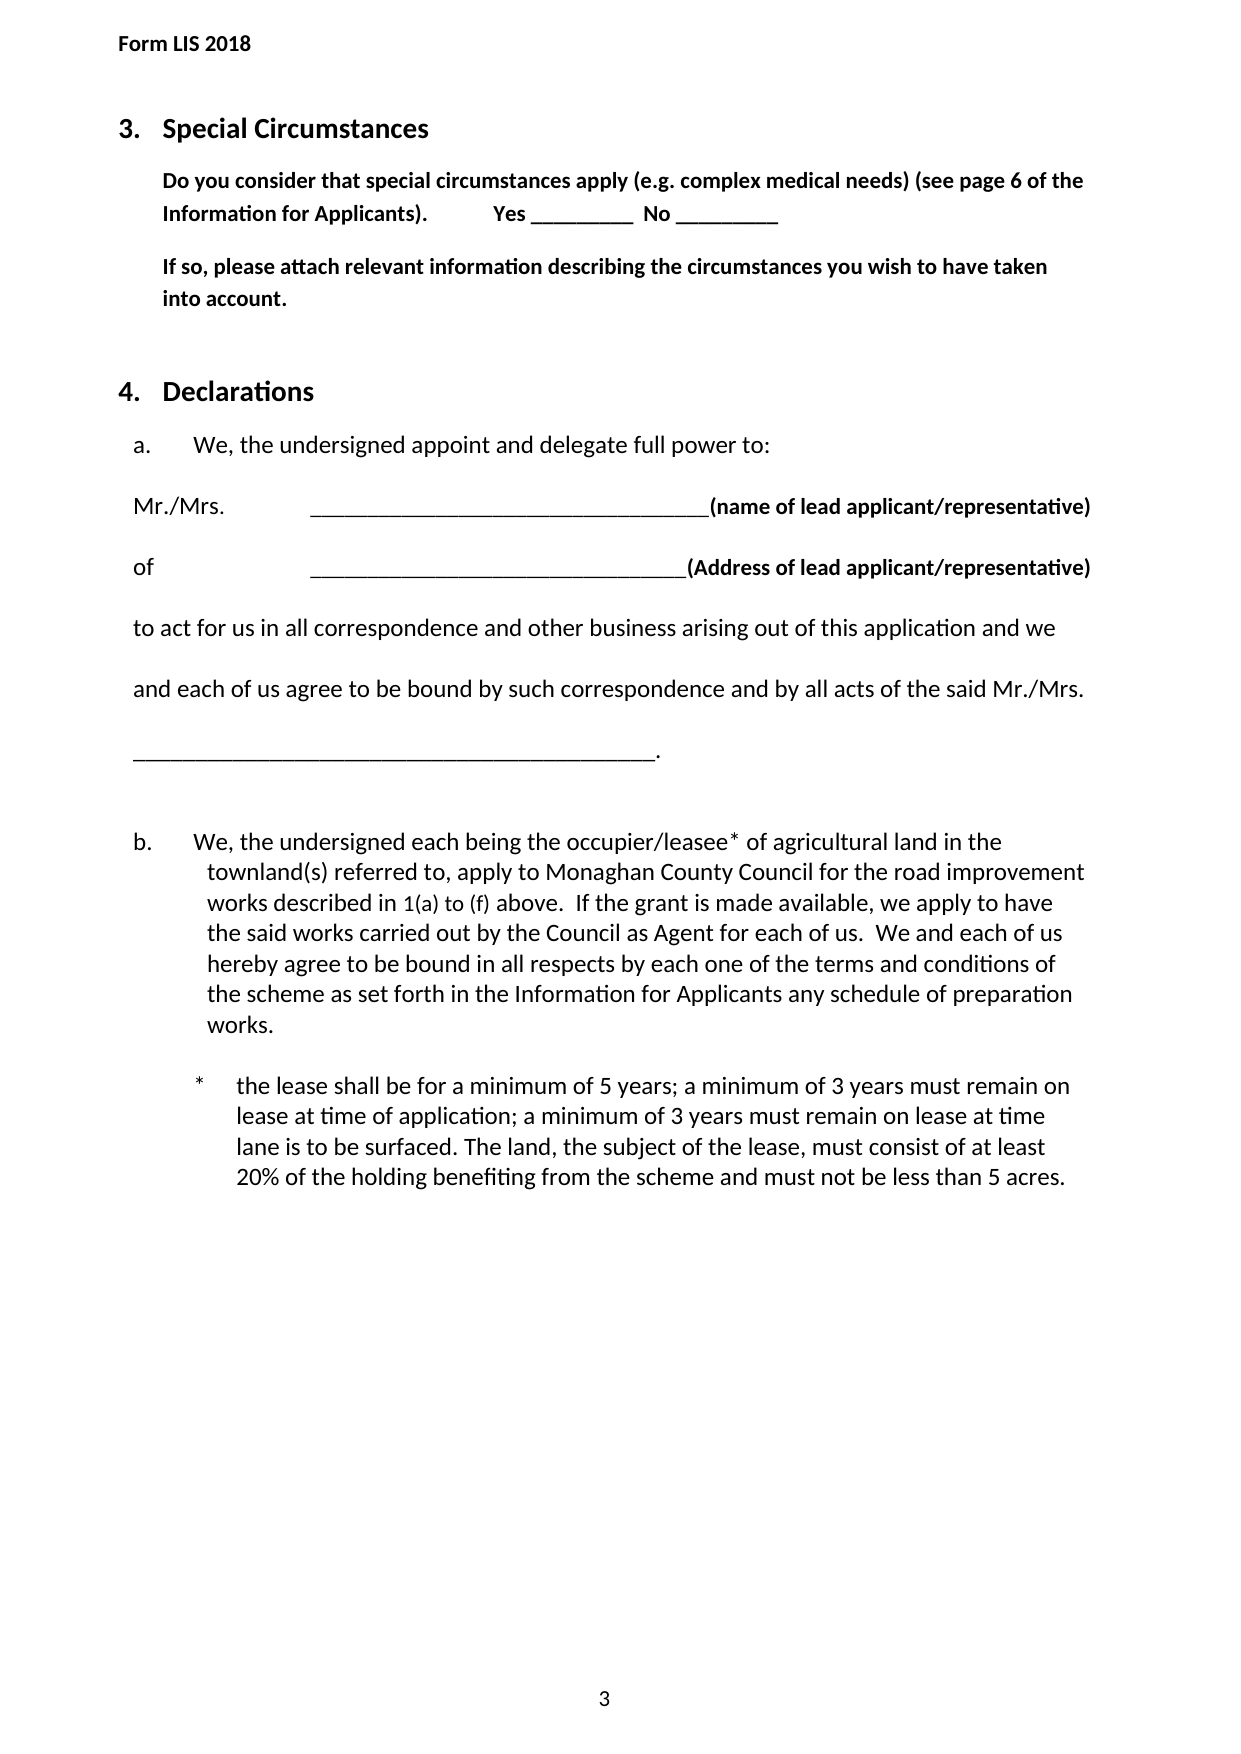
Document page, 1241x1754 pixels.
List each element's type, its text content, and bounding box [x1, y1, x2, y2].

text of _________________________________(Address of lead applicant/representative) [133, 551, 1093, 582]
list We, the undersigned each being the occupier/leasee* of agricultural land in the townland(s) referred to, apply to Monaghan County Council for the road improvement works described in 1(a) to (f) above. If the grant is made available, we apply to have the said works carried out by the Council as Agent for each of us. We and each of us hereby agree to be bound in all respects by each one of the terms and conditions of the scheme as set forth in the Information for Applicants any schedule of preparation works. [133, 826, 1093, 1039]
list Declarations [118, 373, 1199, 408]
text to act for us in all correspondence and other business arising out of this application and we and each of us agree to be bound by such correspondence and by all acts of the said Mr./Mrs. __________________________________________. [133, 612, 1093, 765]
text * the lease shall be for a minimum of 5 years; a minimum of 3 years must remain on lease at time of application; a minimum of 3 years must remain on lease at time lane is to be surfaced. The land, the subject of the lease, must consist of at least 20% of the holding benefiting from the scheme and must not be less than 5 acres. [193, 1070, 1093, 1192]
list We, the undersigned appoint and delegate full power to: [133, 429, 1093, 459]
text Mr./Mrs. ___________________________________(name of lead applicant/representative) [133, 490, 1093, 521]
list Special Circumstances [118, 110, 1199, 146]
text If so, please attach relevant information describing the circumstances you wish to have taken into account. [162, 252, 1090, 312]
text Do you consider that special circumstances apply (e.g. complex medical needs) (see page 6 of the Information for Applicants). Yes _________ No _________ [162, 167, 1090, 227]
